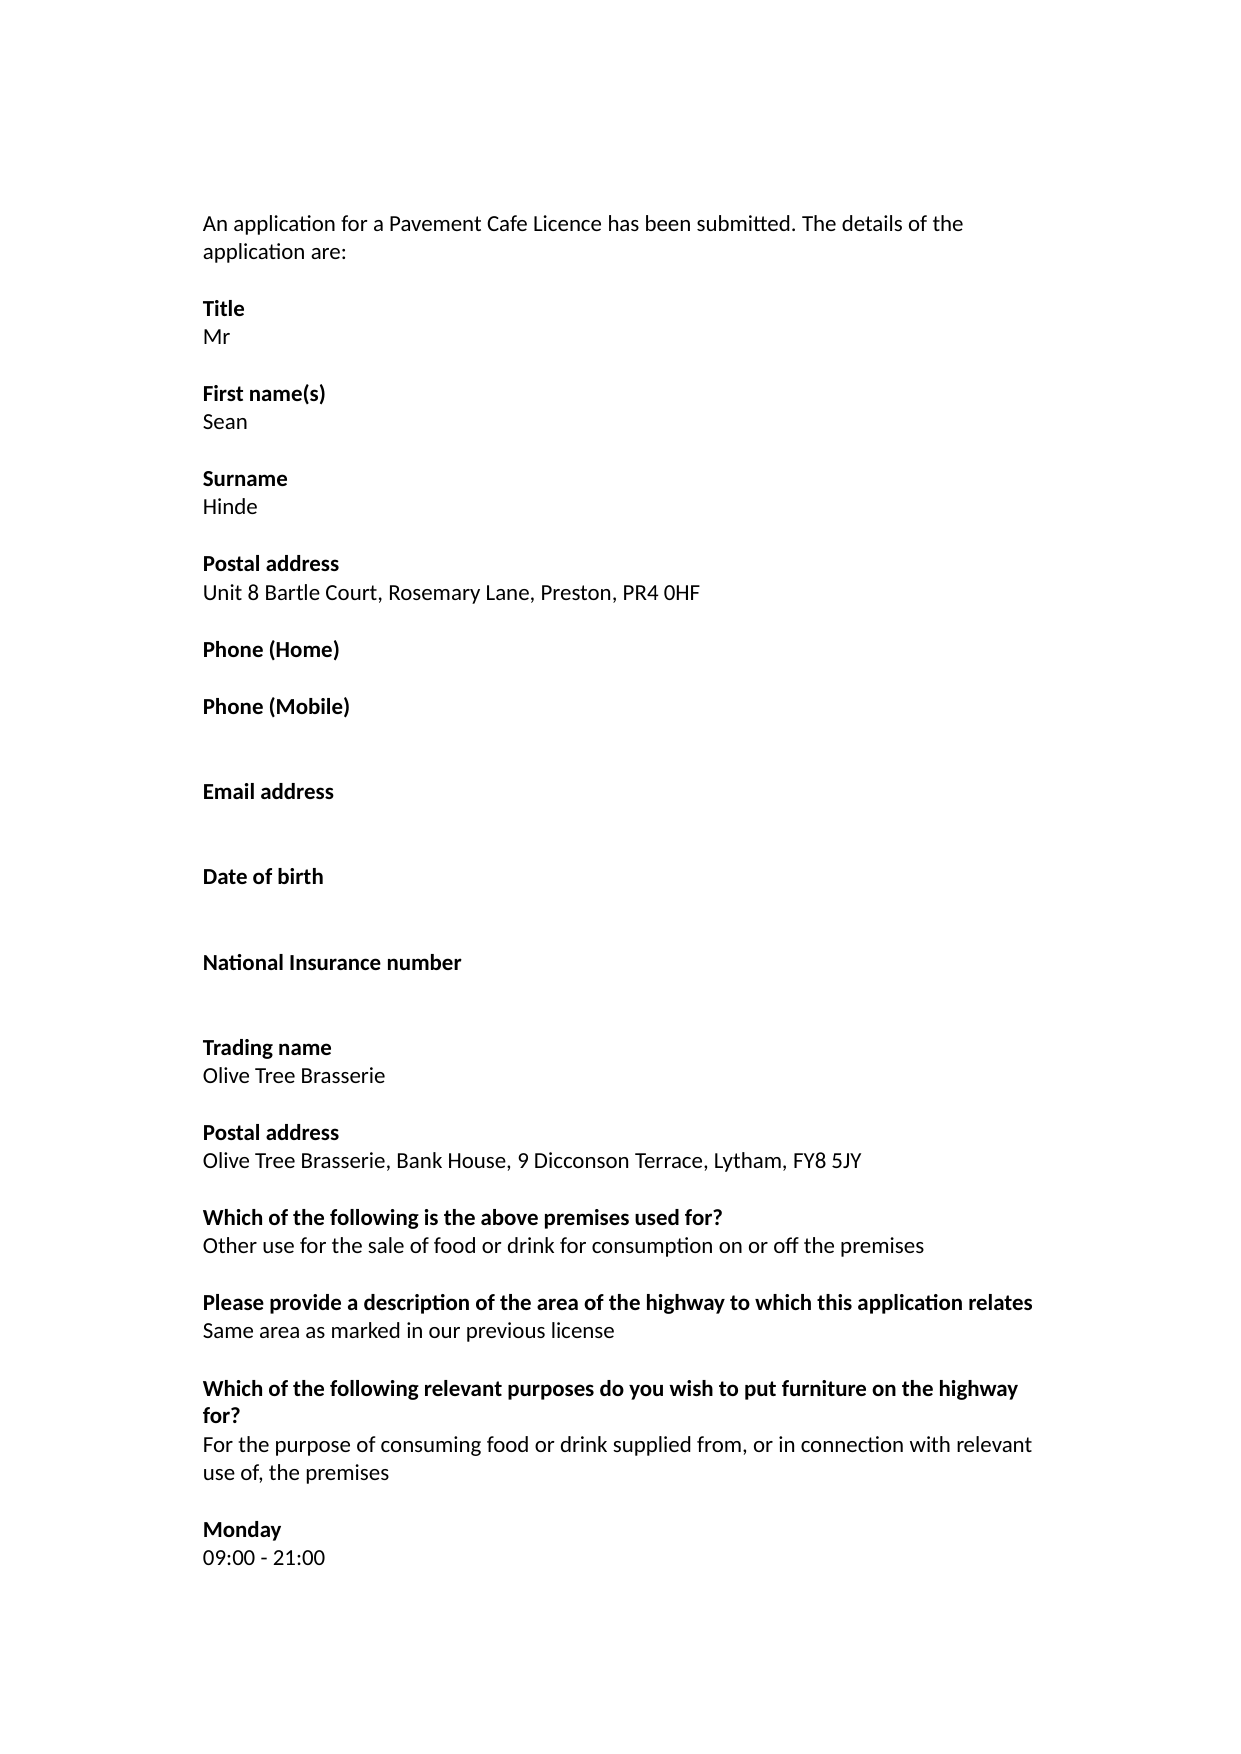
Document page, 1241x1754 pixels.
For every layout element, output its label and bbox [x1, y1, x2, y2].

table_header [150, 150, 1090, 1602]
